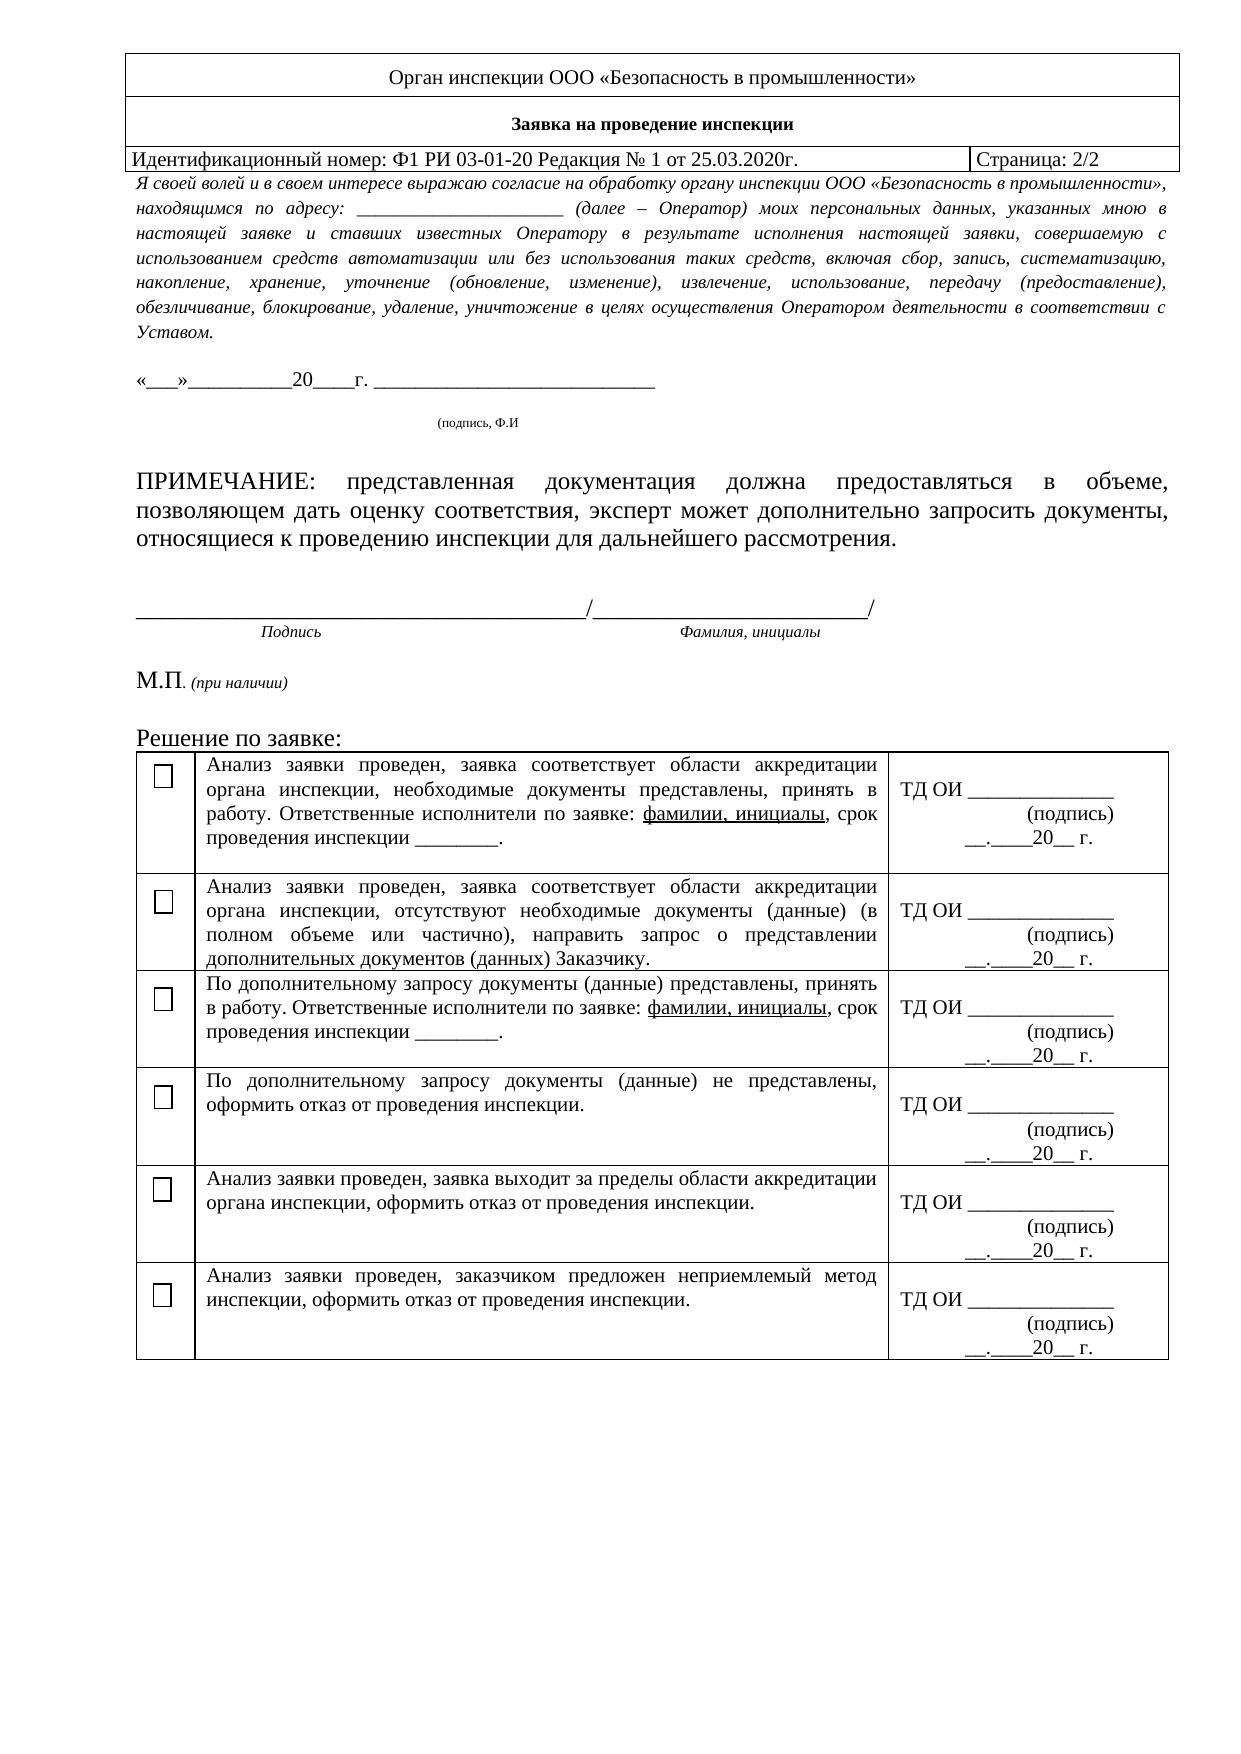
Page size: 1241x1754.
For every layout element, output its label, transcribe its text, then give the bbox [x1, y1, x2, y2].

text ПРИМЕЧАНИЕ: представленная документация должна предоставляться в объеме, позволяющем дать оценку соответствия, эксперт может дополнительно запросить документы, относящиеся к проведению инспекции для дальнейшего рассмотрения. [136, 466, 1169, 552]
text (подпись, Ф.И [136, 415, 1169, 441]
table_cell По дополнительному запросу документы (данные) представлены, принять в работу. Ответственные исполнители по заявке: фамилии, инициалы, срок проведения инспекции ________. [196, 971, 888, 1067]
text М.П. (при наличии) [136, 665, 1169, 694]
table_header ТД ОИ ______________ (подпись) __.____20__ г. [889, 753, 1168, 873]
text Я своей волей и в своем интересе выражаю согласие на обработку органу инспекции ООО «Безопасность в промышленности», находящимся по адресу: ______________________ (далее – Оператор) моих персональных данных, указанных мною в настоящей заявке и ставших известных Оператору в результате исполнения настоящей заявки, совершаемую с использованием средств автоматизации или без использования таких средств, включая сбор, запись, систематизацию, накопление, хранение, уточнение (обновление, изменение), извлечение, использование, передачу (предоставление), обезличивание, блокирование, удаление, уничтожение в целях осуществления Оператором деятельности в соответствии с Уставом. [136, 172, 1169, 342]
text Подпись Фамилия, инициалы [136, 622, 1169, 641]
table_cell ТД ОИ ______________ (подпись) __.____20__ г. [889, 1166, 1168, 1262]
table_cell [137, 1263, 194, 1359]
text Решение по заявке: [136, 723, 1169, 751]
table_cell [137, 1166, 194, 1262]
table_cell ТД ОИ ______________ (подпись) __.____20__ г. [889, 1263, 1168, 1359]
table_cell ТД ОИ ______________ (подпись) __.____20__ г. [889, 971, 1168, 1067]
table_cell ТД ОИ ______________ (подпись) __.____20__ г. [889, 1068, 1168, 1164]
table_cell [137, 1068, 194, 1164]
table_cell Анализ заявки проведен, заявка соответствует области аккредитации органа инспекции, отсутствуют необходимые документы (данные) (в полном объеме или частично), направить запрос о представлении дополнительных документов (данных) Заказчику. [196, 874, 888, 970]
table_cell По дополнительному запросу документы (данные) не представлены, оформить отказ от проведения инспекции. [196, 1068, 888, 1164]
table_cell [137, 874, 194, 970]
table_cell ТД ОИ ______________ (подпись) __.____20__ г. [889, 874, 1168, 970]
table_header Анализ заявки проведен, заявка соответствует области аккредитации органа инспекции, необходимые документы представлены, принять в работу. Ответственные исполнители по заявке: фамилии, инициалы, срок проведения инспекции ________. [196, 753, 888, 873]
text «___»__________20____г. ___________________________ [136, 367, 1169, 391]
table_header [137, 753, 194, 873]
table_cell [137, 971, 194, 1067]
table_cell Анализ заявки проведен, заявка выходит за пределы области аккредитации органа инспекции, оформить отказ от проведения инспекции. [196, 1166, 888, 1262]
table_cell Анализ заявки проведен, заказчиком предложен неприемлемый метод инспекции, оформить отказ от проведения инспекции. [196, 1263, 888, 1359]
text ____________________________________/______________________/ [136, 593, 1169, 622]
